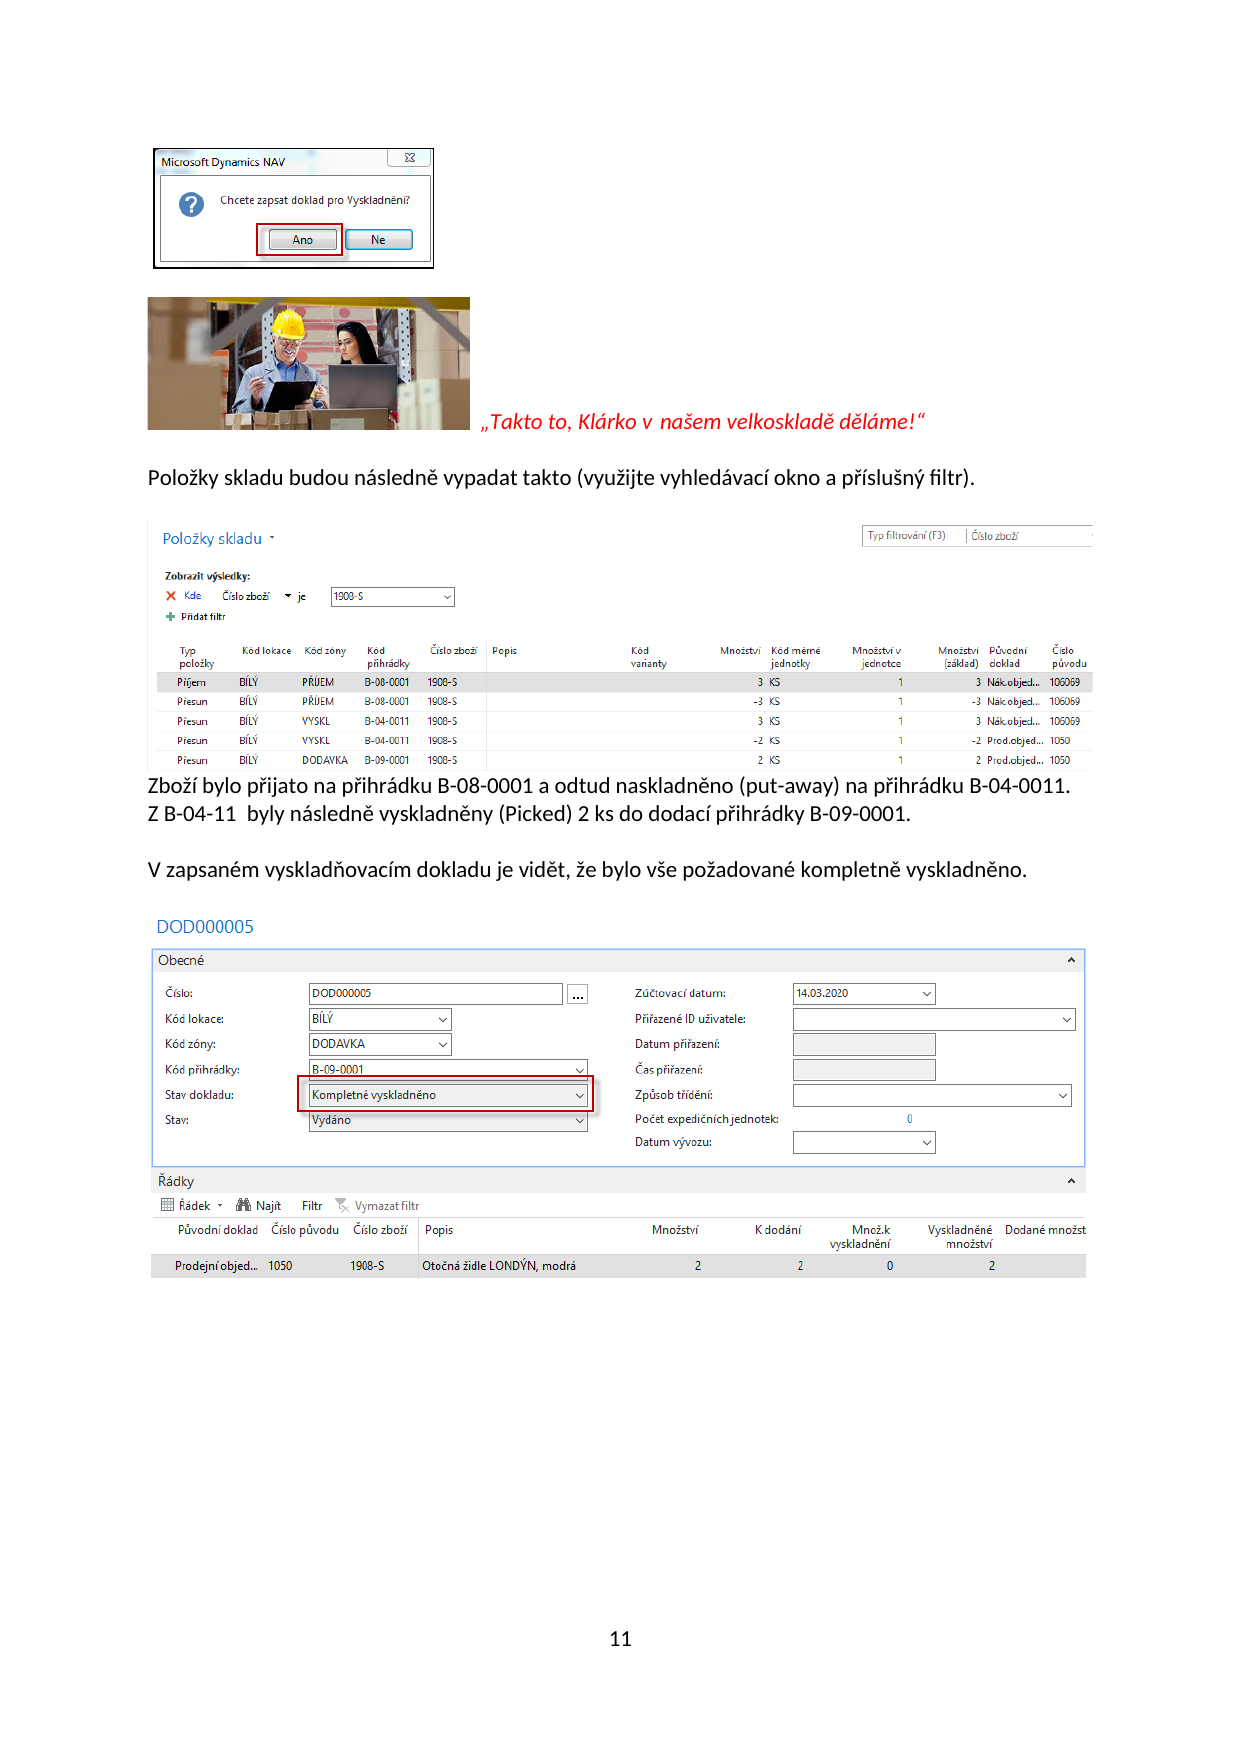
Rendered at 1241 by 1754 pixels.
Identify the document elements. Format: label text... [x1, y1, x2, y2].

text Položky skladu budou následně vypadat takto (využijte vyhledávací okno a příslušný filtr). [148, 463, 1093, 491]
text V zapsaném vyskladňovacím dokladu je vidět, že bylo vše požadované kompletně vyskladněno. [148, 855, 1093, 883]
picture [155, 149, 433, 267]
text Zboží bylo přijato na přihrádku B-08-0001 a odtud naskladněno (put-away) na přihrádku B-04-0011. Z B-04-11 byly následně vyskladněny (Picked) 2 ks do dodací přihrádky B-09-0001. [148, 771, 1093, 827]
picture [147, 297, 470, 430]
picture [147, 519, 1093, 771]
picture [147, 910, 1093, 1279]
